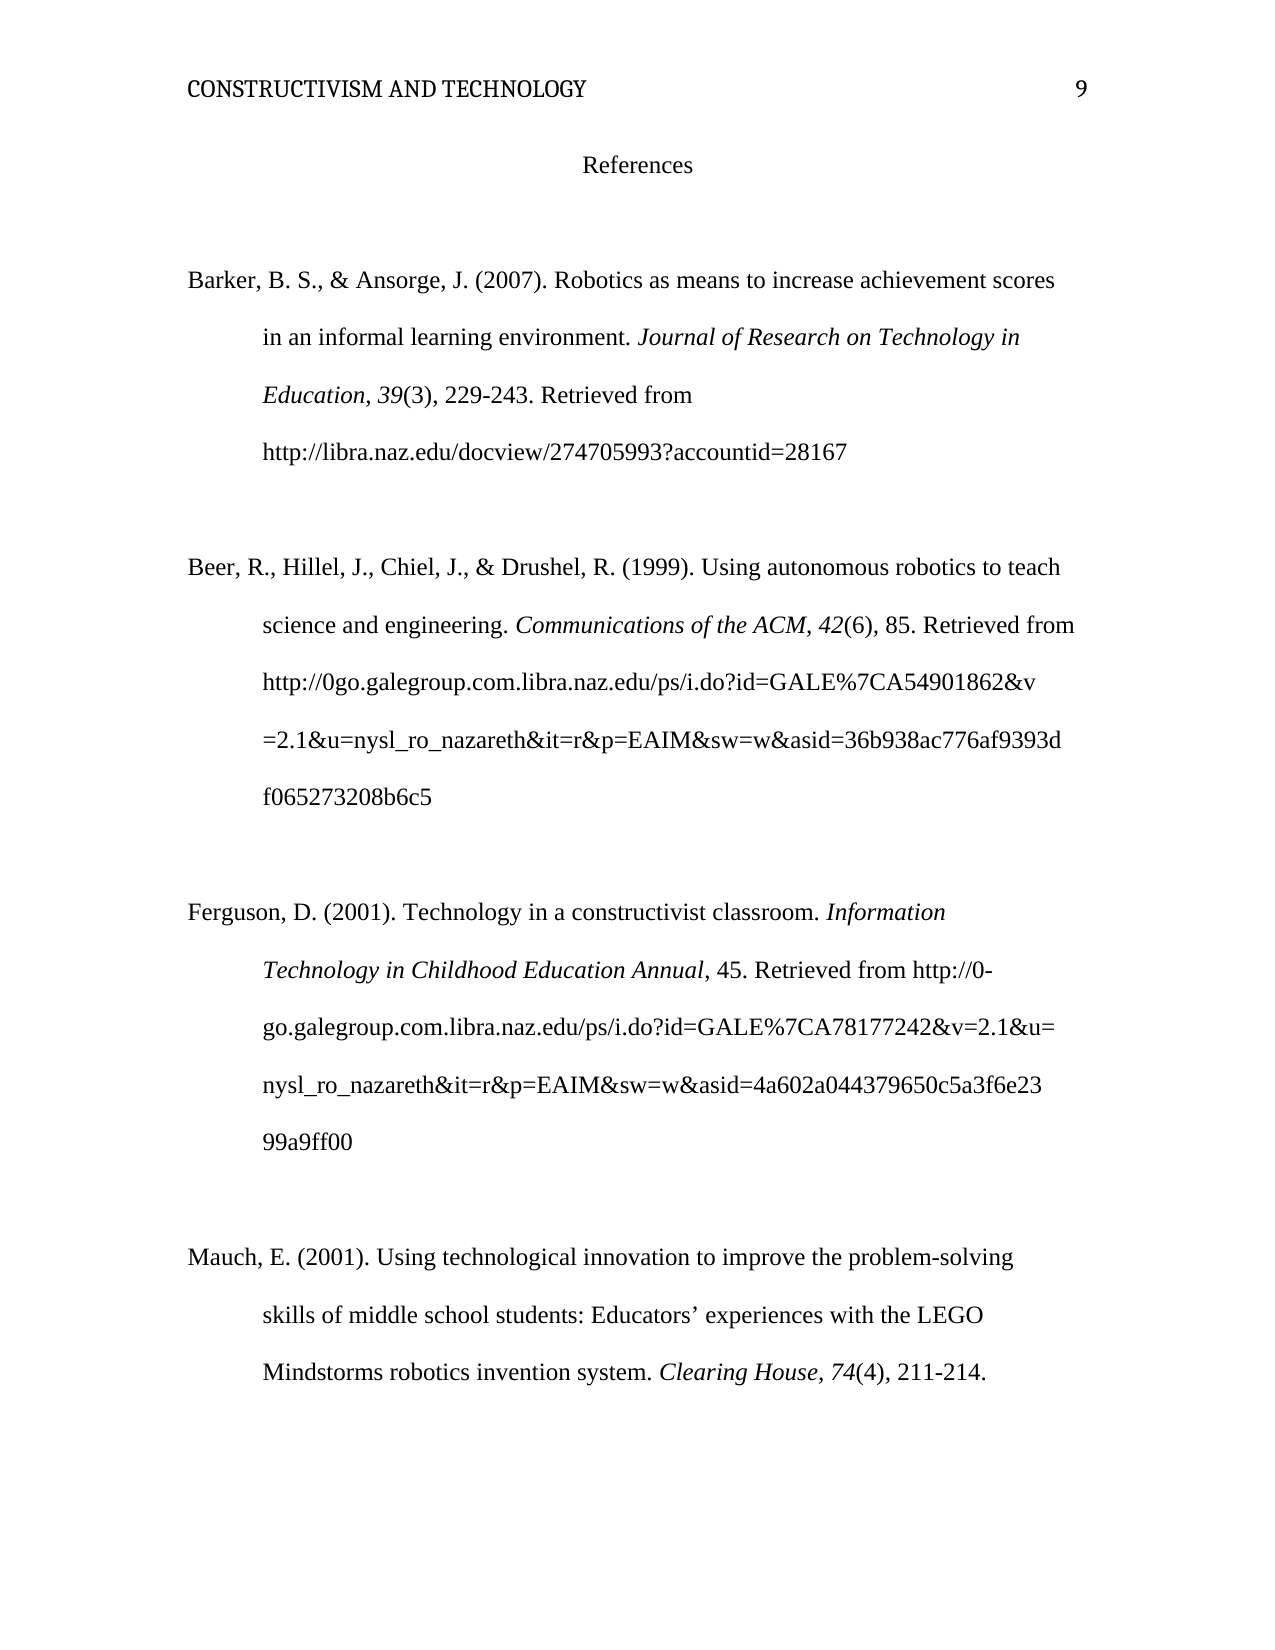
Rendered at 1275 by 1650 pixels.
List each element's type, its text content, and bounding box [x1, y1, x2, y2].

text References [187, 150, 1087, 179]
text Mauch, E. (2001). Using technological innovation to improve the problem-solving skills of middle school students: Educators’ experiences with the LEGO Mindstorms robotics invention system. Clearing House, 74(4), 211-214. [187, 1242, 1087, 1386]
text Beer, R., Hillel, J., Chiel, J., & Drushel, R. (1999). Using autonomous robotics to teach science and engineering. Communications of the ACM, 42(6), 85. Retrieved from http://0go.galegroup.com.libra.naz.edu/ps/i.do?id=GALE%7CA54901862&v =2.1&u=nysl_ro_nazareth&it=r&p=EAIM&sw=w&asid=36b938ac776af9393d f065273208b6c5 [187, 552, 1087, 811]
text Barker, B. S., & Ansorge, J. (2007). Robotics as means to increase achievement scores in an informal learning environment. Journal of Research on Technology in Education, 39(3), 229-243. Retrieved from http://libra.naz.edu/docview/274705993?accountid=28167 [187, 265, 1087, 466]
text Ferguson, D. (2001). Technology in a constructivist classroom. Information Technology in Childhood Education Annual, 45. Retrieved from http://0- go.galegroup.com.libra.naz.edu/ps/i.do?id=GALE%7CA78177242&v=2.1&u= nysl_ro_nazareth&it=r&p=EAIM&sw=w&asid=4a602a044379650c5a3f6e23 99a9ff00 [187, 897, 1087, 1156]
